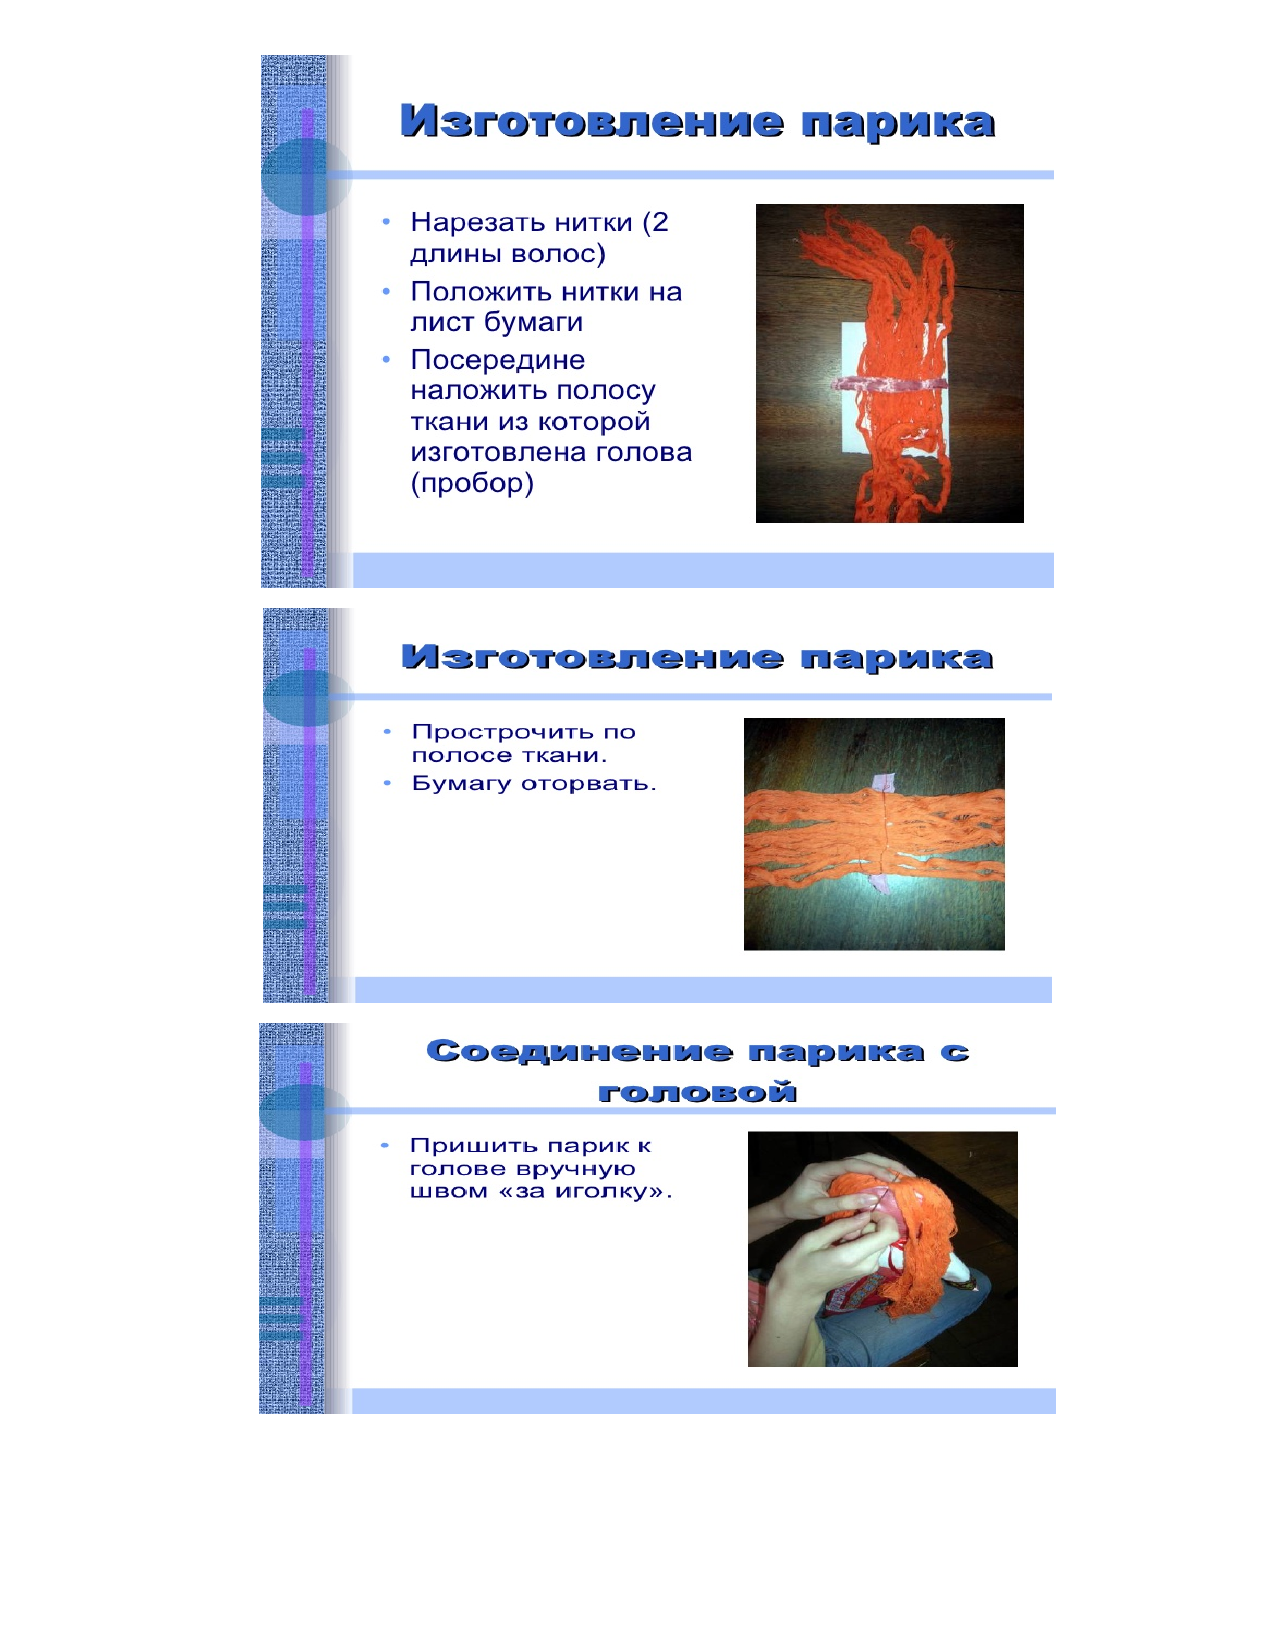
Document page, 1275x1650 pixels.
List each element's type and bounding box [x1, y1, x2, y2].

picture [263, 608, 1052, 1003]
picture [259, 1023, 1056, 1414]
picture [261, 55, 1054, 588]
